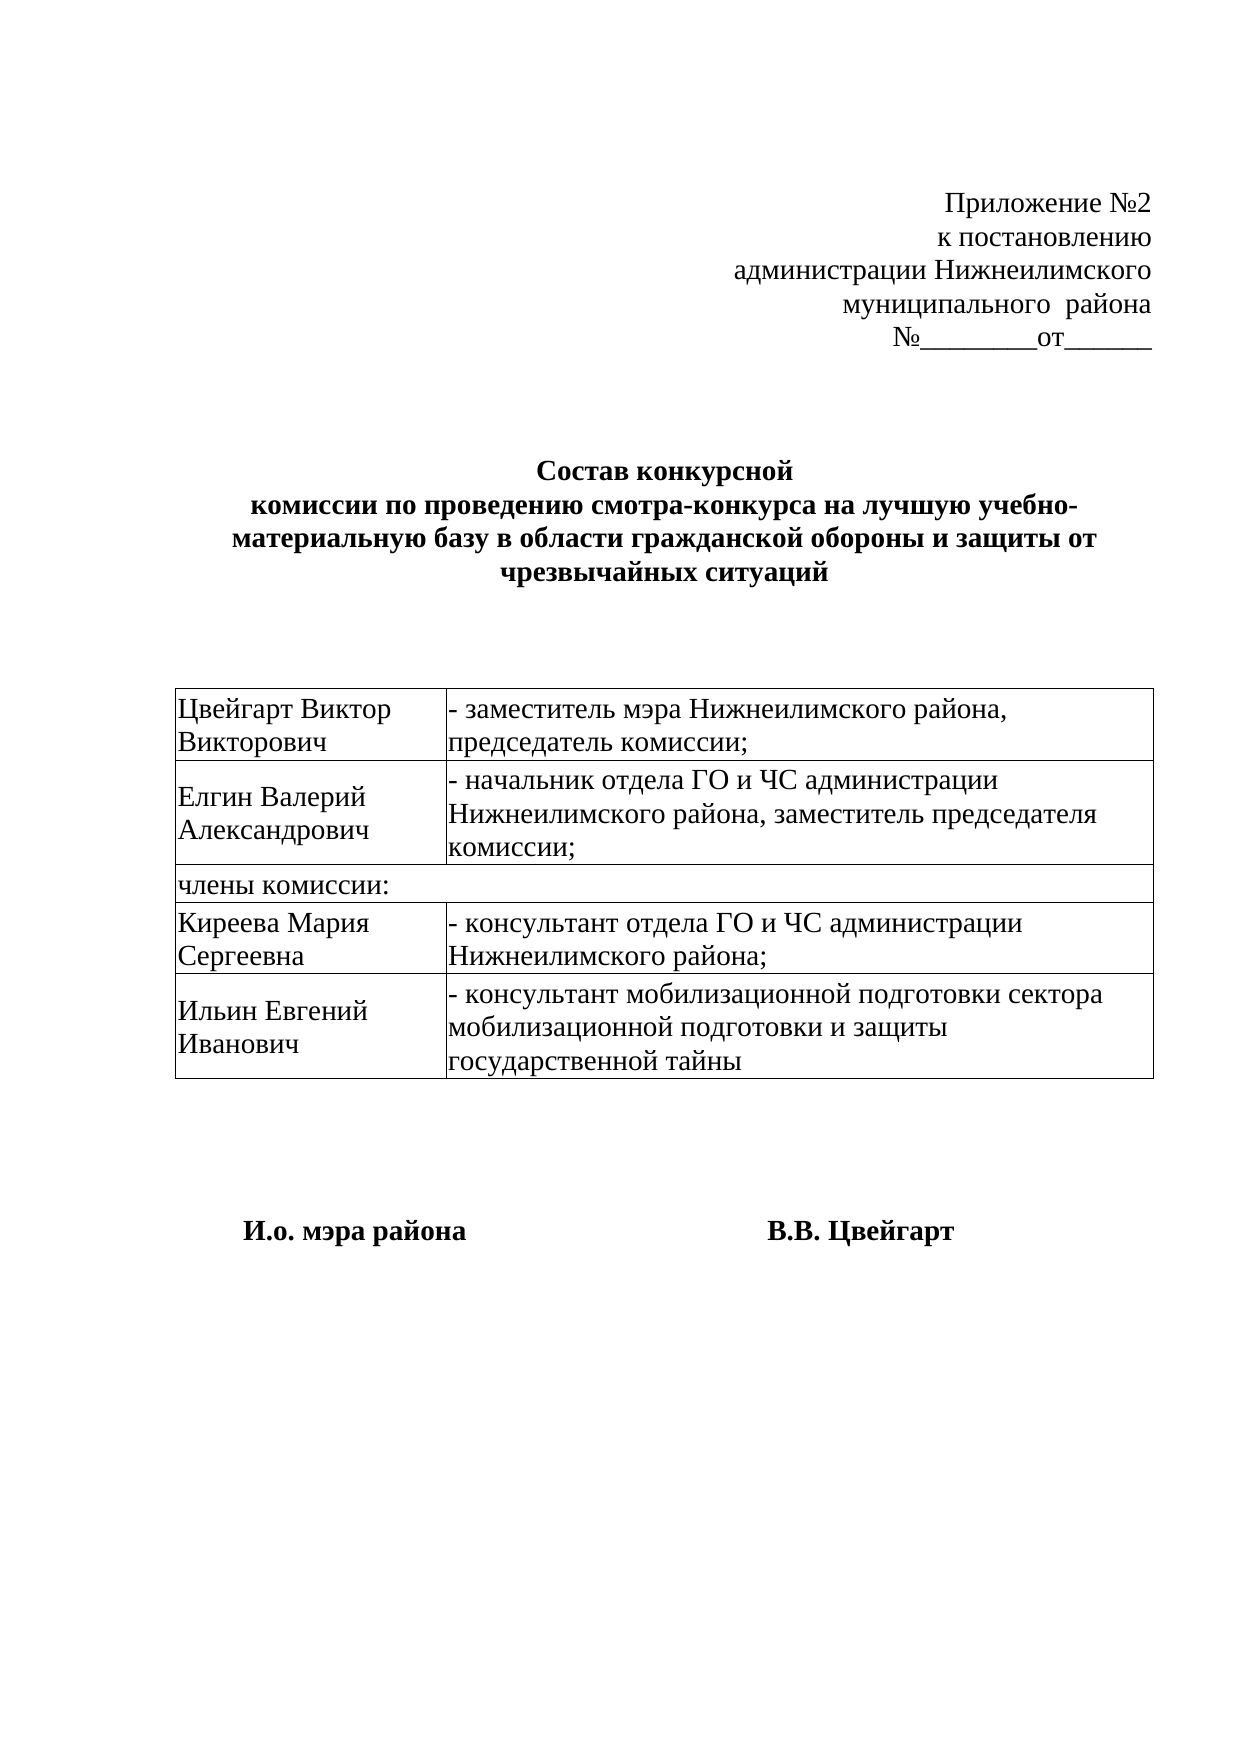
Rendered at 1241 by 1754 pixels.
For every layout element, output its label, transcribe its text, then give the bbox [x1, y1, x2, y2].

table_cell члены комиссии: [176, 865, 1153, 902]
text Приложение №2 [177, 185, 1152, 219]
text к постановлению [177, 219, 1152, 252]
text №________от______ [177, 319, 1152, 353]
table_cell Елгин Валерий Александрович [176, 761, 446, 864]
table_cell - консультант мобилизационной подготовки сектора мобилизационной подготовки и защиты государственной тайны [447, 974, 1153, 1078]
text Состав конкурсной [177, 453, 1152, 487]
table_cell Ильин Евгений Иванович [176, 974, 446, 1078]
table_header - заместитель мэра Нижнеилимского района, председатель комиссии; [447, 689, 1153, 759]
text администрации Нижнеилимского [177, 252, 1152, 286]
table_cell - консультант отдела ГО и ЧС администрации Нижнеилимского района; [447, 903, 1153, 973]
table_header Цвейгарт Виктор Викторович [176, 689, 446, 759]
text комиссии по проведению смотра-конкурса на лучшую учебно-материальную базу в области гражданской обороны и защиты от чрезвычайных ситуаций [177, 487, 1152, 588]
text муниципального района [177, 286, 1152, 319]
table_cell - начальник отдела ГО и ЧС администрации Нижнеилимского района, заместитель председателя комиссии; [447, 761, 1153, 864]
table_cell Киреева Мария Сергеевна [176, 903, 446, 973]
text И.о. мэра района В.В. Цвейгарт [177, 1213, 1152, 1247]
